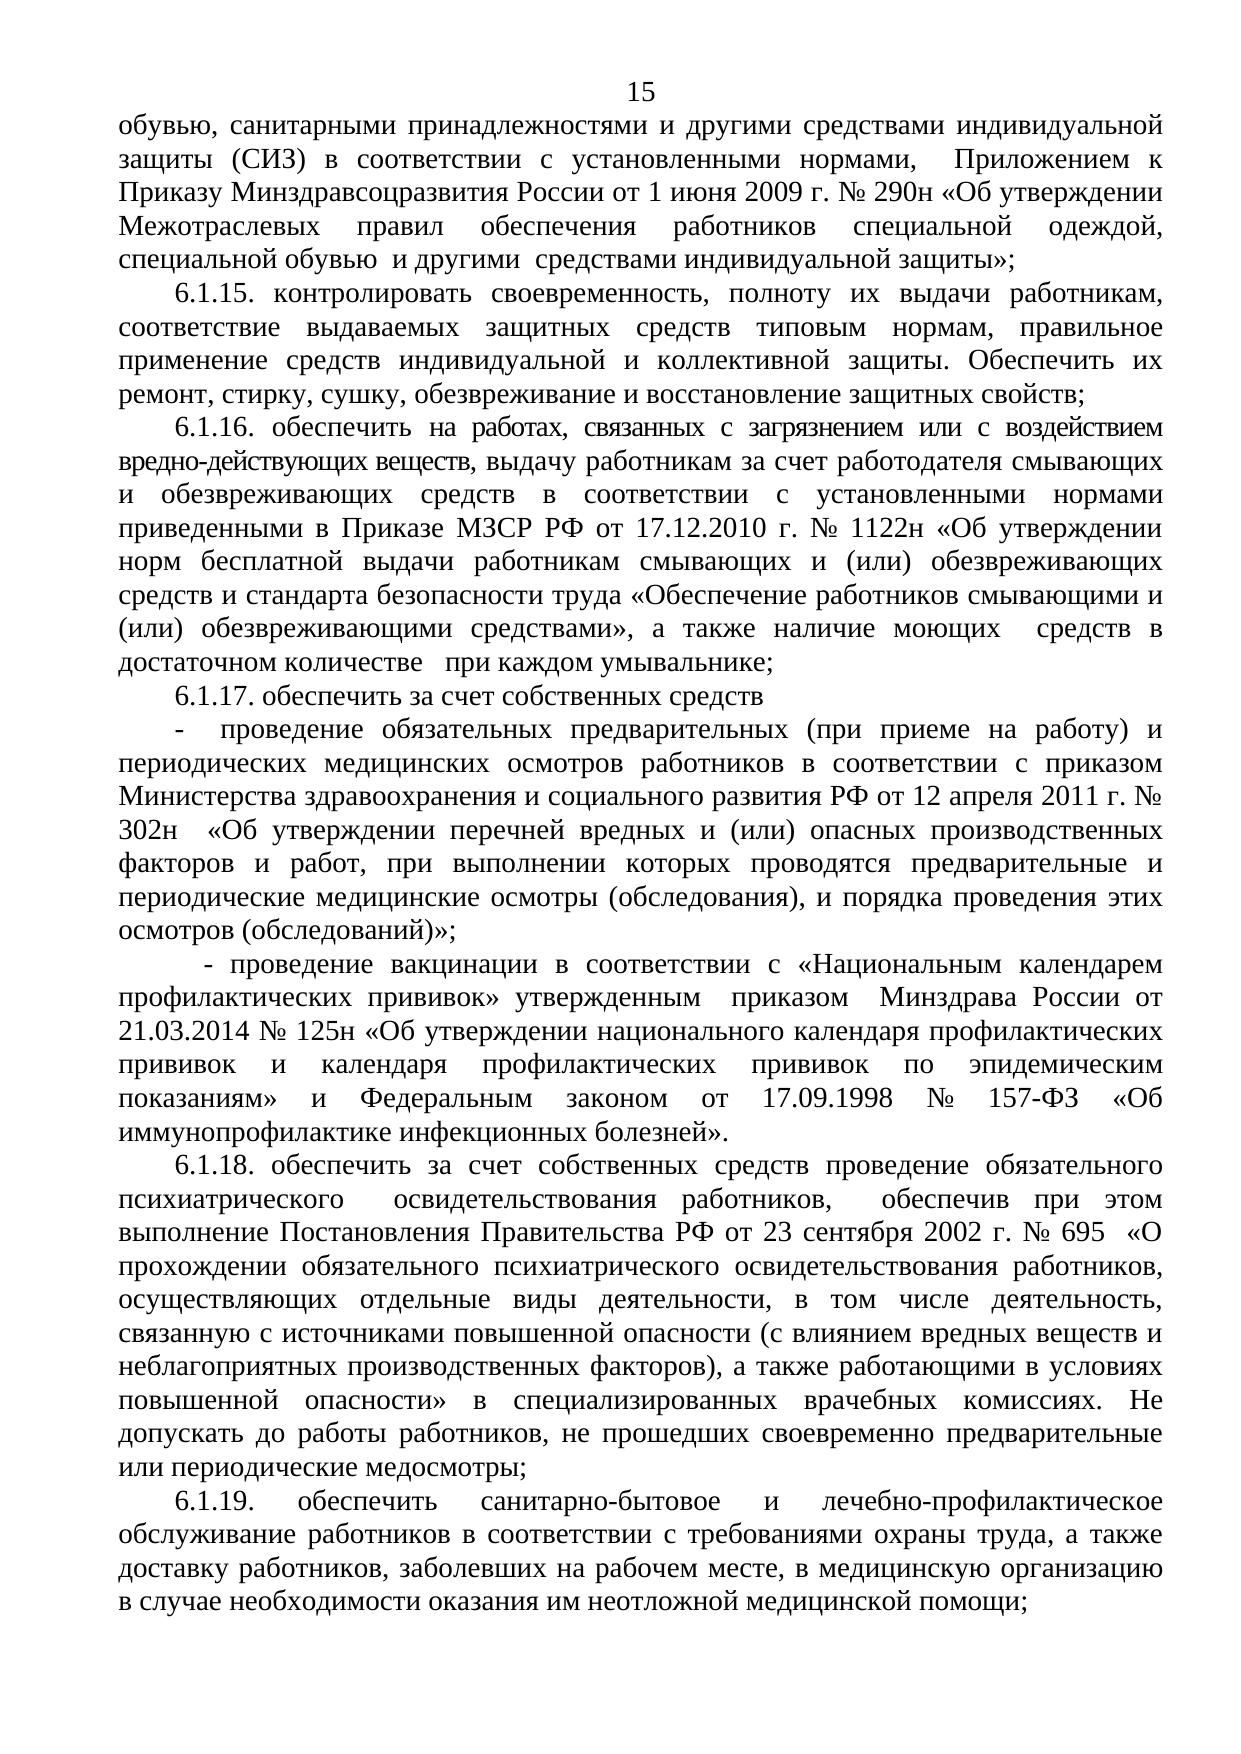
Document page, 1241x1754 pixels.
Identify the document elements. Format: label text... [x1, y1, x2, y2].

text 6.1.15. контролировать своевременность, полноту их выдачи работникам, соответствие выдаваемых защитных средств типовым нормам, правильное применение средств индивидуальной и коллективной защиты. Обеспечить их ремонт, стирку, сушку, обезвреживание и восстановление защитных свойств; [118, 275, 1164, 409]
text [118, 107, 1164, 275]
text - проведение вакцинации в соответствии с «Национальным календарем профилактических прививок» утвержденным приказом Минздрава России от 21.03.2014 № 125н «Об утверждении национального календаря профилактических прививок и календаря профилактических прививок по эпидемическим показаниям» и Федеральным законом от 17.09.1998 № 157-ФЗ «Об иммунопрофилактике инфекционных болезней». [118, 946, 1164, 1147]
text 6.1.18. обеспечить за счет собственных средств проведение обязательного психиатрического освидетельствования работников, обеспечив при этом выполнение Постановления Правительства РФ от 23 сентября 2002 г. № 695 «О прохождении обязательного психиатрического освидетельствования работников, осуществляющих отдельные виды деятельности, в том числе деятельность, связанную с источниками повышенной опасности (с влиянием вредных веществ и неблагоприятных производственных факторов), а также работающими в условиях повышенной опасности» в специализированных врачебных комиссиях. Не допускать до работы работников, не прошедших своевременно предварительные или периодические медосмотры; [118, 1147, 1164, 1483]
text 6.1.16. обеспечить на работах, связанных с загрязнением или с воздействием вредно-действующих веществ, выдачу работникам за счет работодателя смывающих и обезвреживающих средств в соответствии с установленными нормами приведенными в Приказе МЗСР РФ от 17.12.2010 г. № 1122н «Об утверждении норм бесплатной выдачи работникам смывающих и (или) обезвреживающих средств и стандарта безопасности труда «Обеспечение работников смывающими и (или) обезвреживающими средствами», а также наличие моющих средств в достаточном количестве при каждом умывальнике; [118, 409, 1164, 678]
text 6.1.17. обеспечить за счет собственных средств [118, 678, 1164, 711]
text 6.1.19. обеспечить санитарно-бытовое и лечебно-профилактическое обслуживание работников в соответствии с требованиями охраны труда, а также доставку работников, заболевших на рабочем месте, в медицинскую организацию в случае необходимости оказания им неотложной медицинской помощи; [118, 1483, 1164, 1617]
text - проведение обязательных предварительных (при приеме на работу) и периодических медицинских осмотров работников в соответствии с приказом Министерства здравоохранения и социального развития РФ от 12 апреля 2011 г. № 302н «Об утверждении перечней вредных и (или) опасных производственных факторов и работ, при выполнении которых проводятся предварительные и периодические медицинские осмотры (обследования), и порядка проведения этих осмотров (обследований)»; [118, 711, 1164, 946]
